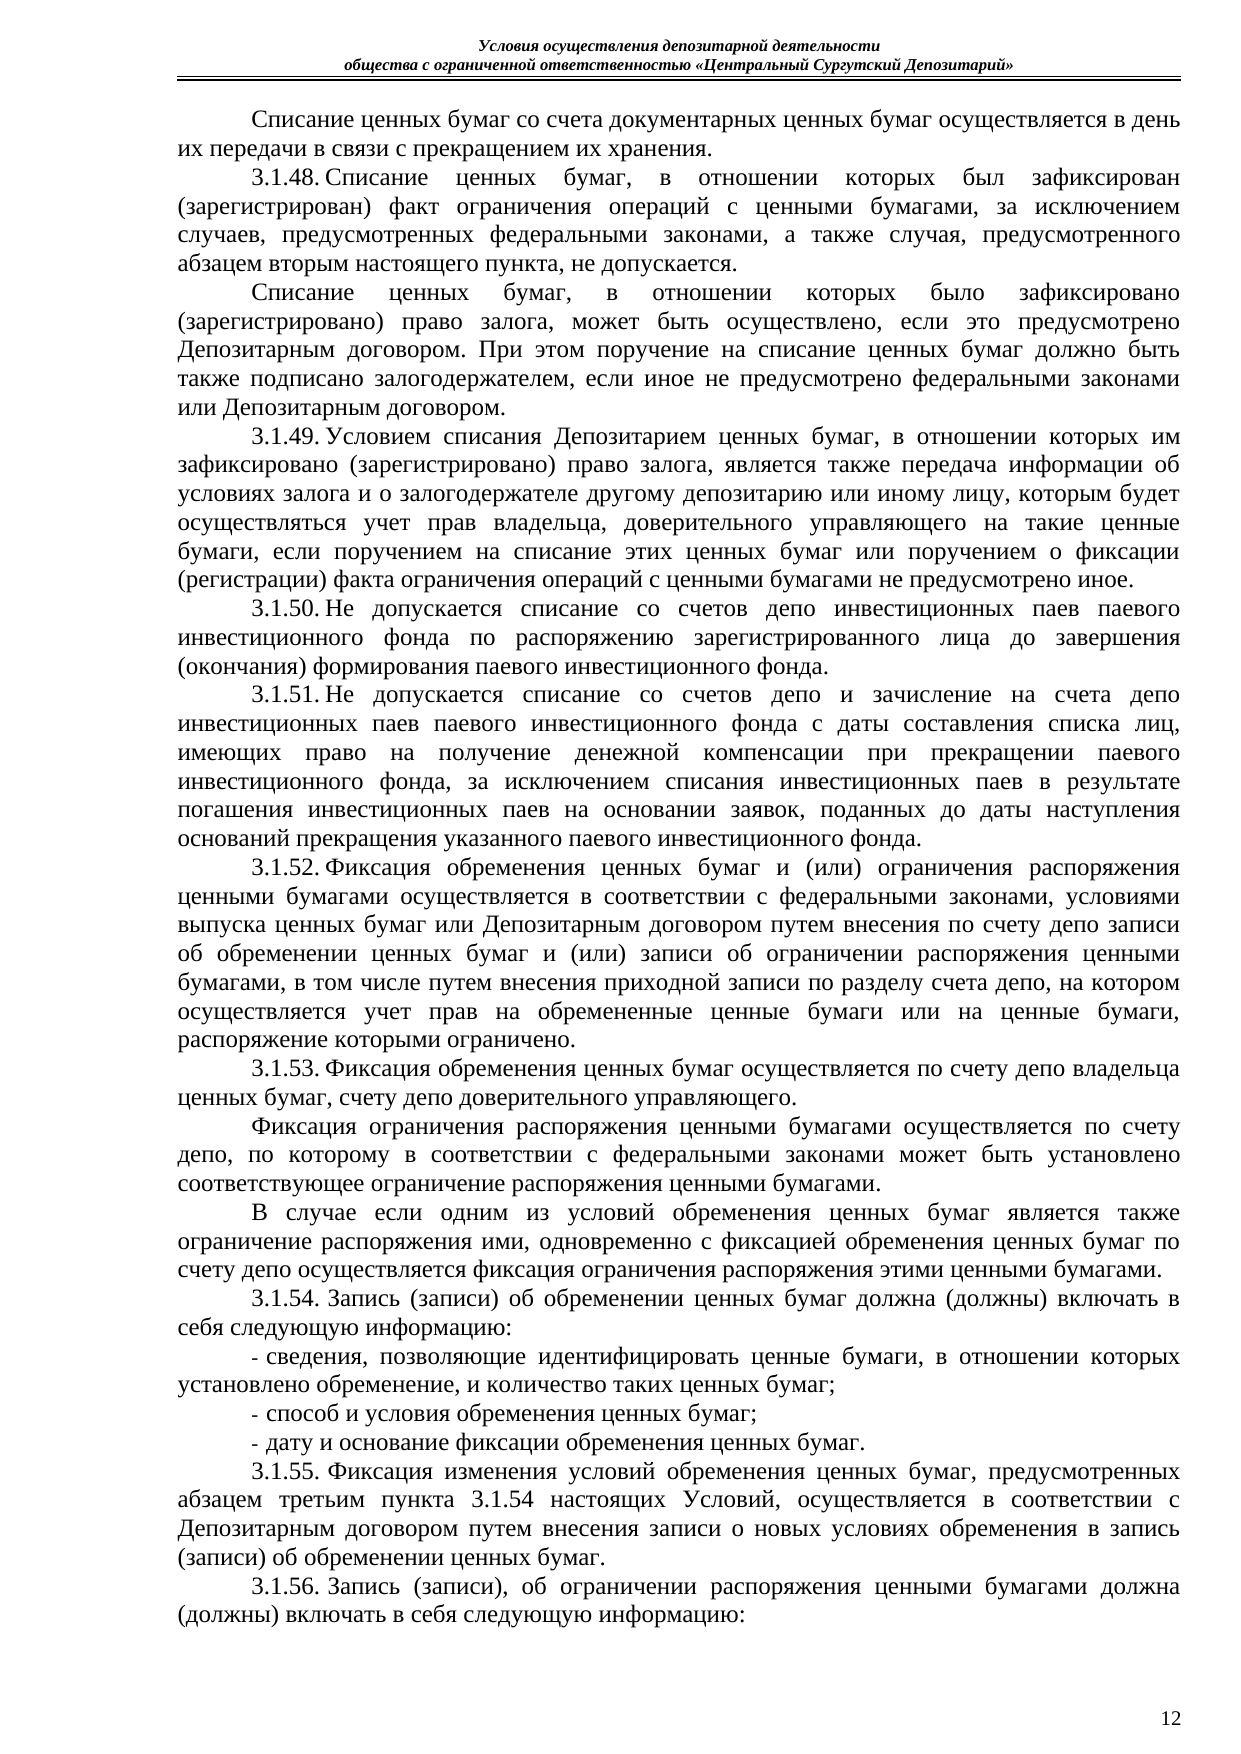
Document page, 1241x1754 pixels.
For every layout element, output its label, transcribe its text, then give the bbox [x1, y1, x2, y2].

list Не допускается списание со счетов депо и зачисление на счета депо инвестиционных паев паевого инвестиционного фонда с даты составления списка лиц, имеющих право на получение денежной компенсации при прекращении паевого инвестиционного фонда, за исключением списания инвестиционных паев в результате погашения инвестиционных паев на основании заявок, поданных до даты наступления оснований прекращения указанного паевого инвестиционного фонда. [177, 679, 1181, 852]
list Фиксация обременения ценных бумаг осуществляется по счету депо владельца ценных бумаг, счету депо доверительного управляющего. [177, 1053, 1181, 1111]
list Условием списания Депозитарием ценных бумаг, в отношении которых им зафиксировано (зарегистрировано) право залога, является также передача информации об условиях залога и о залогодержателе другому депозитарию или иному лицу, которым будет осуществляться учет прав владельца, доверительного управляющего на такие ценные бумаги, если поручением на списание этих ценных бумаг или поручением о фиксации (регистрации) факта ограничения операций с ценными бумагами не предусмотрено иное. [177, 421, 1181, 593]
list сведения, позволяющие идентифицировать ценные бумаги, в отношении которых установлено обременение, и количество таких ценных бумаг; [177, 1341, 1181, 1398]
list Не допускается списание со счетов депо инвестиционных паев паевого инвестиционного фонда по распоряжению зарегистрированного лица до завершения (окончания) формирования паевого инвестиционного фонда. [177, 593, 1181, 679]
list дату и основание фиксации обременения ценных бумаг. [177, 1427, 1181, 1456]
text Фиксация ограничения распоряжения ценными бумагами осуществляется по счету депо, по которому в соответствии с федеральными законами может быть установлено соответствующее ограничение распоряжения ценными бумагами. [177, 1111, 1181, 1197]
list Запись (записи) об обременении ценных бумаг должна (должны) включать в себя следующую информацию: [177, 1283, 1181, 1341]
list Запись (записи), об ограничении распоряжения ценными бумагами должна (должны) включать в себя следующую информацию: [177, 1571, 1181, 1628]
text Списание ценных бумаг, в отношении которых было зафиксировано (зарегистрировано) право залога, может быть осуществлено, если это предусмотрено Депозитарным договором. При этом поручение на списание ценных бумаг должно быть также подписано залогодержателем, если иное не предусмотрено федеральными законами или Депозитарным договором. [177, 277, 1181, 421]
list Списание ценных бумаг, в отношении которых был зафиксирован (зарегистрирован) факт ограничения операций с ценными бумагами, за исключением случаев, предусмотренных федеральными законами, а также случая, предусмотренного абзацем вторым настоящего пункта, не допускается. [177, 162, 1181, 277]
list Фиксация изменения условий обременения ценных бумаг, предусмотренных абзацем третьим пункта 3.1.54 настоящих Условий, осуществляется в соответствии с Депозитарным договором путем внесения записи о новых условиях обременения в запись (записи) об обременении ценных бумаг. [177, 1456, 1181, 1571]
list способ и условия обременения ценных бумаг; [177, 1398, 1181, 1427]
list Фиксация обременения ценных бумаг и (или) ограничения распоряжения ценными бумагами осуществляется в соответствии с федеральными законами, условиями выпуска ценных бумаг или Депозитарным договором путем внесения по счету депо записи об обременении ценных бумаг и (или) записи об ограничении распоряжения ценными бумагами, в том числе путем внесения приходной записи по разделу счета депо, на котором осуществляется учет прав на обремененные ценные бумаги или на ценные бумаги, распоряжение которыми ограничено. [177, 852, 1181, 1053]
text Списание ценных бумаг со счета документарных ценных бумаг осуществляется в день их передачи в связи с прекращением их хранения. [177, 104, 1181, 162]
text В случае если одним из условий обременения ценных бумаг является также ограничение распоряжения ими, одновременно с фиксацией обременения ценных бумаг по счету депо осуществляется фиксация ограничения распоряжения этими ценными бумагами. [177, 1197, 1181, 1283]
